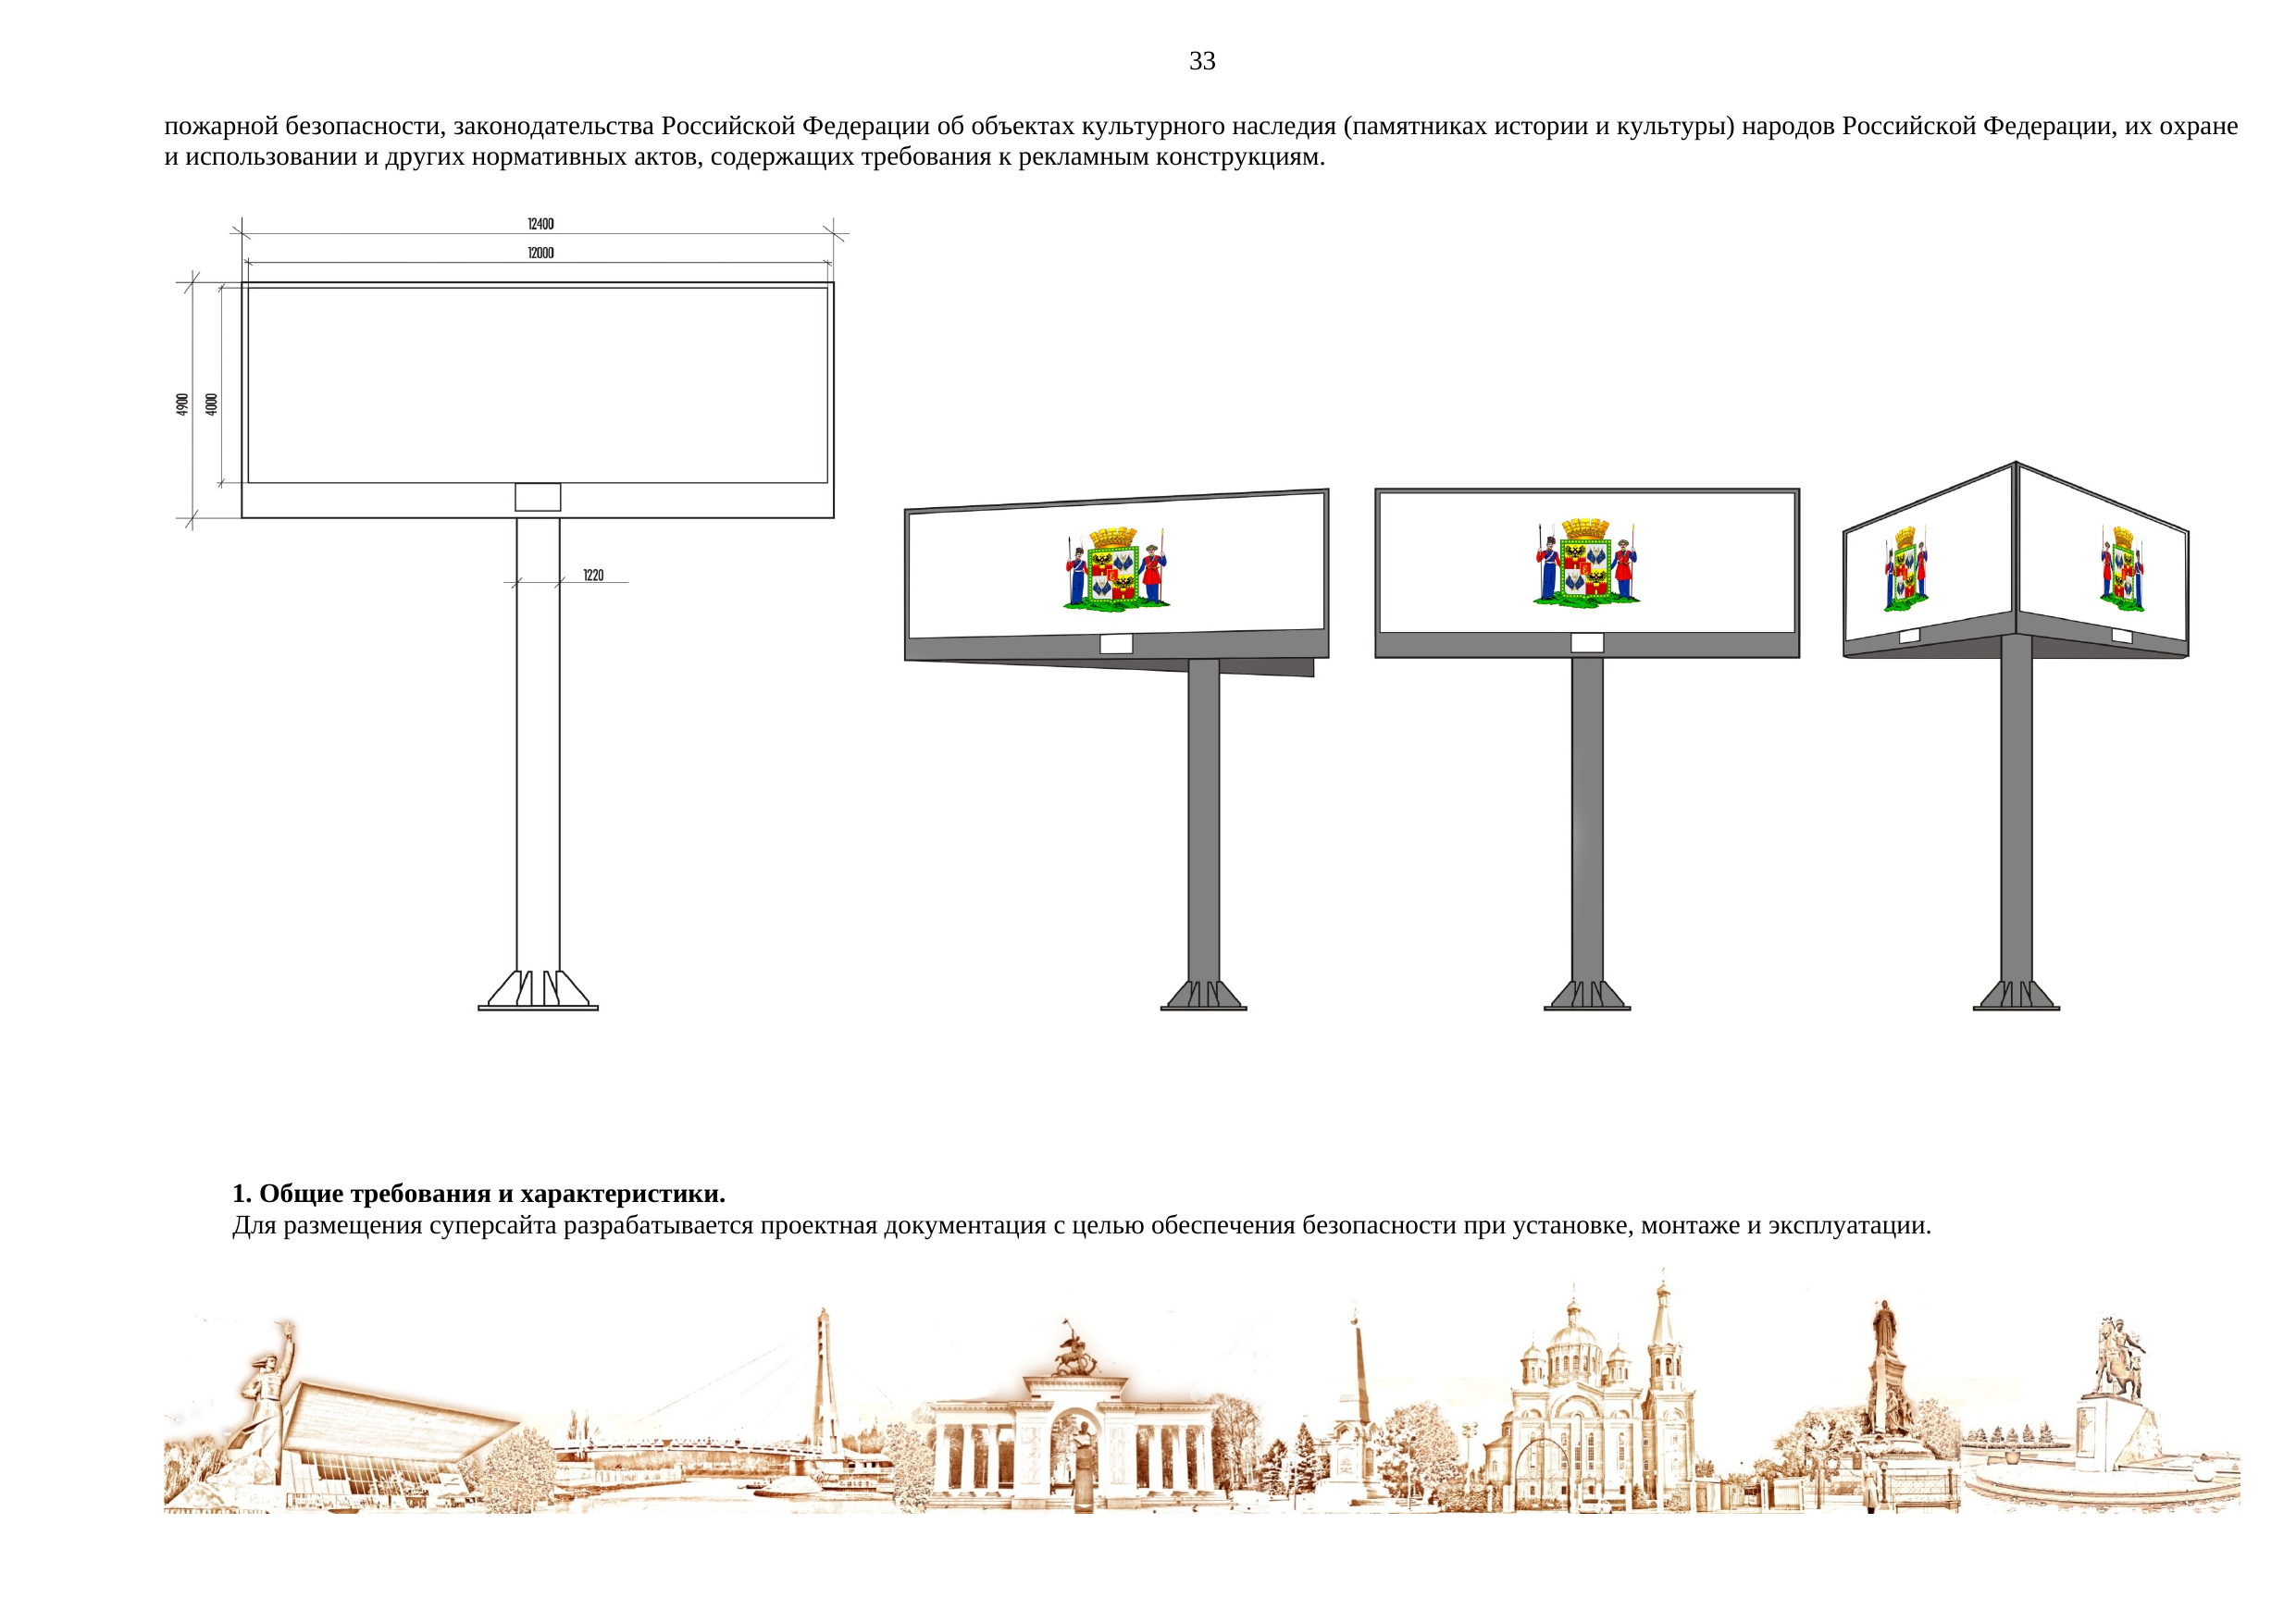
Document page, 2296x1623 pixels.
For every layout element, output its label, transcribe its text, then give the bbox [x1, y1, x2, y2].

text Для размещения суперсайта разрабатывается проектная документация с целью обеспечения безопасности при установке, монтаже и эксплуатации. [164, 1208, 2240, 1239]
picture [164, 1268, 2241, 1514]
picture [164, 202, 2215, 1022]
text 1. Общие требования и характеристики. [164, 1177, 2240, 1208]
